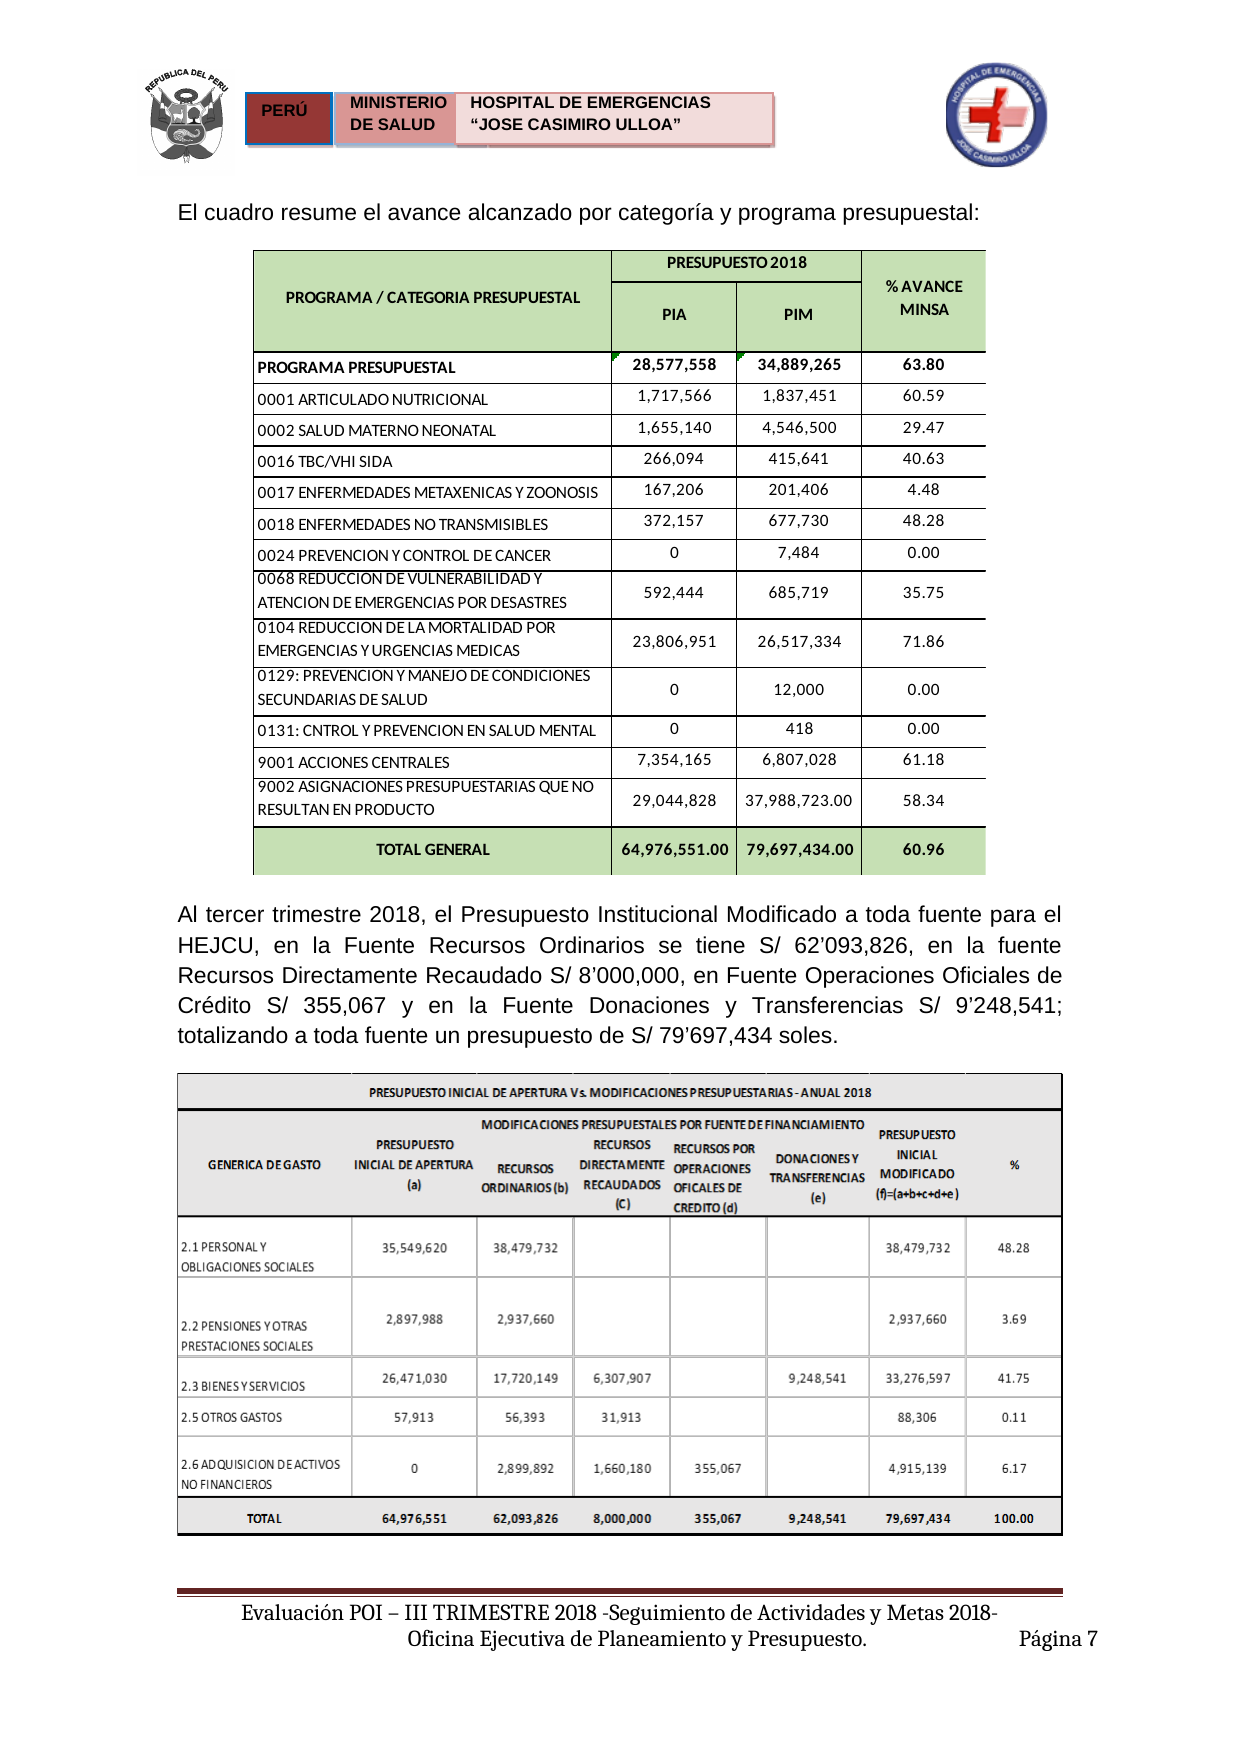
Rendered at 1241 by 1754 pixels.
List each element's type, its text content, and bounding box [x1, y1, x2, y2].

text Al tercer trimestre 2018, el Presupuesto Institucional Modificado a toda fuente para el HEJCU, en la Fuente Recursos Ordinarios se tiene S/ 62’093,826, en la fuente Recursos Directamente Recaudado S/ 8’000,000, en Fuente Operaciones Oficiales de Crédito S/ 355,067 y en la Fuente Donaciones y Transferencias S/ 9’248,541; totalizando a toda fuente un presupuesto de S/ 79’697,434 soles. [177, 901, 1063, 1048]
text El cuadro resume el avance alcanzado por categoría y programa presupuestal: [177, 199, 1063, 225]
picture [177, 1073, 1064, 1537]
picture [944, 62, 1047, 165]
